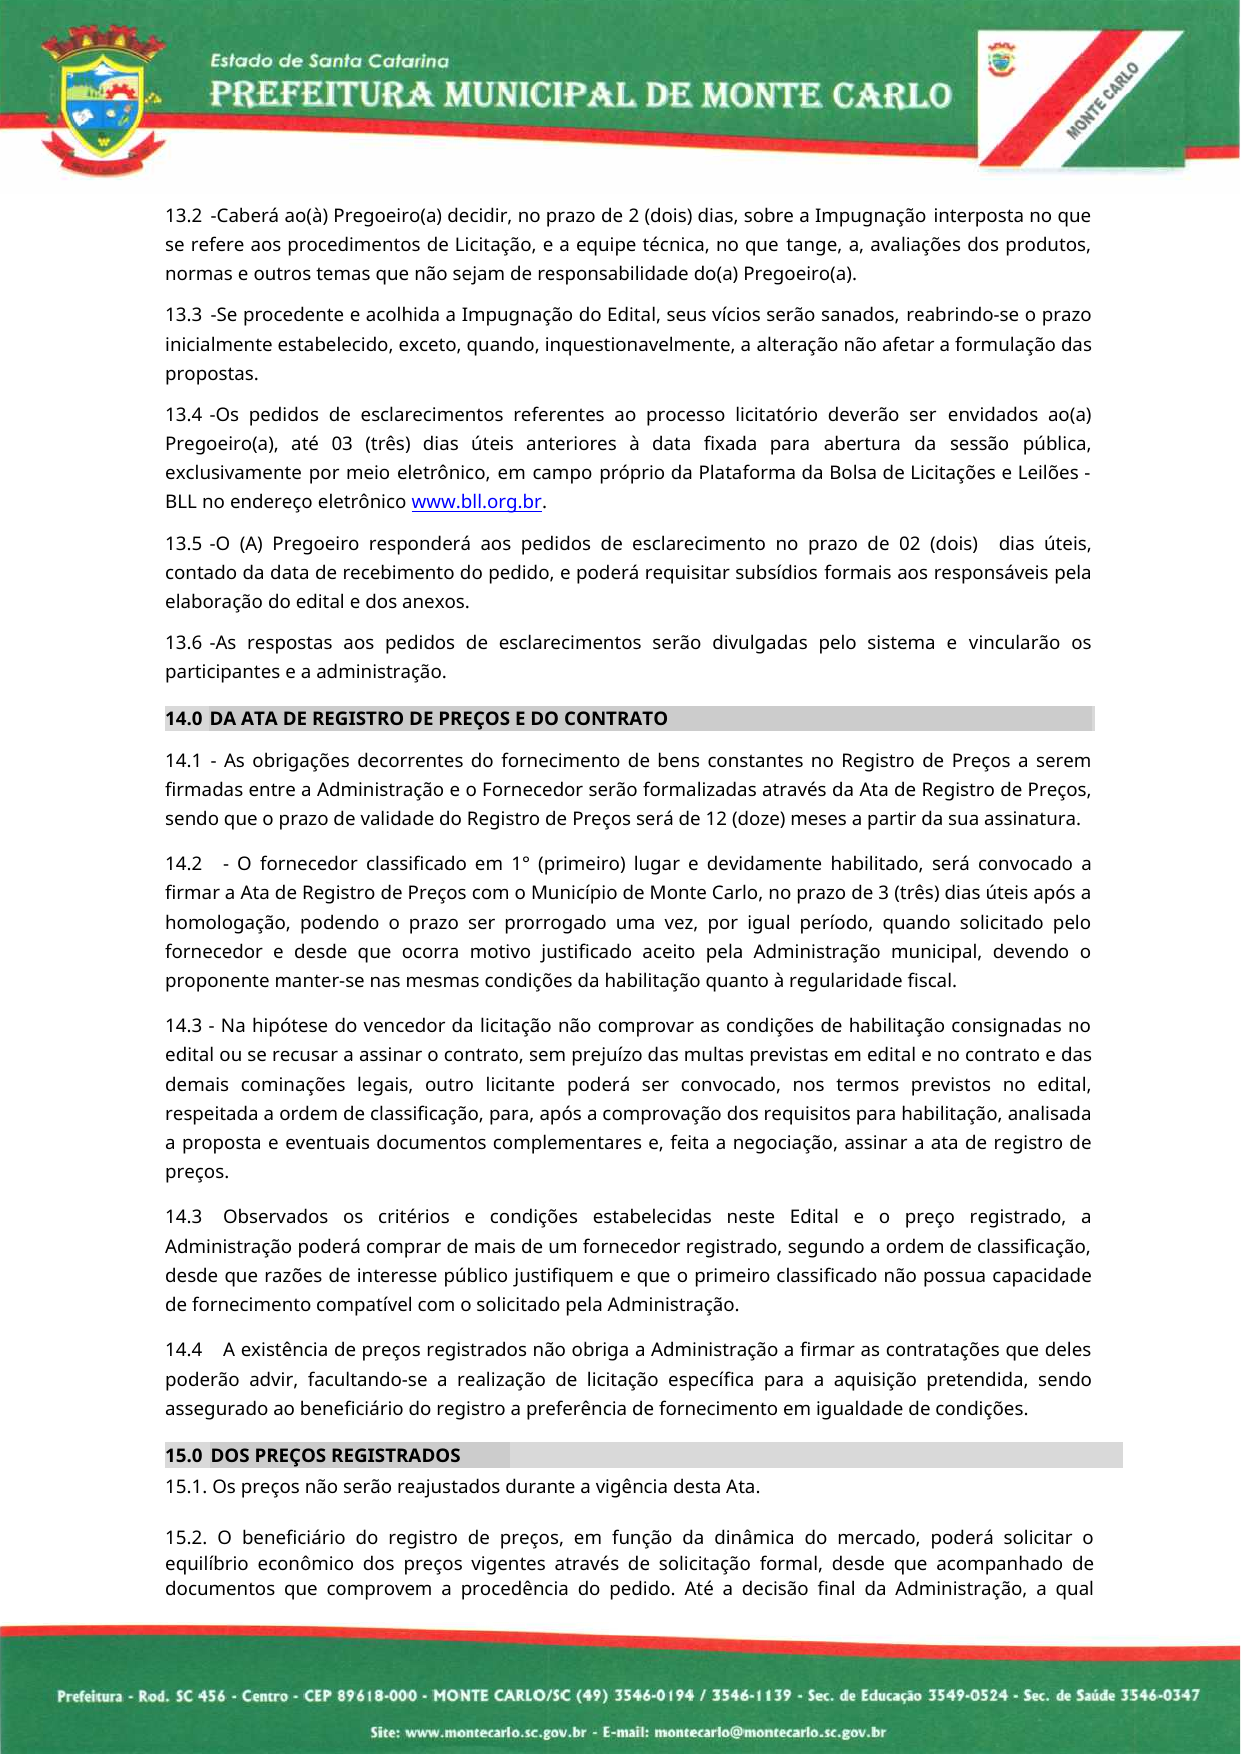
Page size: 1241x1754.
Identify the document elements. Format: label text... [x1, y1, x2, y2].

list -Os pedidos de esclarecimentos referentes ao processo licitatório deverão ser envidados ao(a) Pregoeiro(a), até 03 (três) dias úteis anteriores à data fixada para abertura da sessão pública, exclusivamente por meio eletrônico, em campo próprio da Plataforma da Bolsa de Licitações e Leilões - BLL no endereço eletrônico www.bll.org.br. [165, 401, 1092, 514]
list - O fornecedor classificado em 1° (primeiro) lugar e devidamente habilitado, será convocado a firmar a Ata de Registro de Preços com o Município de Monte Carlo, no prazo de 3 (três) dias úteis após a homologação, podendo o prazo ser prorrogado uma vez, por igual período, quando solicitado pelo fornecedor e desde que ocorra motivo justificado aceito pela Administração municipal, devendo o proponente manter-se nas mesmas condições da habilitação quanto à regularidade fiscal. [165, 850, 1093, 993]
picture [0, 0, 1241, 194]
picture [0, 1622, 1241, 1754]
list Observados os critérios e condições estabelecidas neste Edital e o preço registrado, a Administração poderá comprar de mais de um fornecedor registrado, segundo a ordem de classificação, desde que razões de interesse público justifiquem e que o primeiro classificado não possua capacidade de fornecimento compatível com o solicitado pela Administração. [165, 1204, 1093, 1317]
list -O (A) Pregoeiro responderá aos pedidos de esclarecimento no prazo de 02 (dois) dias úteis, contado da data de recebimento do pedido, e poderá requisitar subsídios formais aos responsáveis pela elaboração do edital e dos anexos. [165, 530, 1092, 614]
list A existência de preços registrados não obriga a Administração a firmar as contratações que deles poderão advir, facultando-se a realização de licitação específica para a aquisição pretendida, sendo assegurado ao beneficiário do registro a preferência de fornecimento em igualdade de condições. [165, 1337, 1093, 1421]
subtitle DOS PREÇOS REGISTRADOS [510, 1442, 1123, 1468]
list -Caberá ao(à) Pregoeiro(a) decidir, no prazo de 2 (dois) dias, sobre a Impugnação interposta no que se refere aos procedimentos de Licitação, e a equipe técnica, no que tange, a, avaliações dos produtos, normas e outros temas que não sejam de responsabilidade do(a) Pregoeiro(a). [165, 202, 1091, 286]
list 14.3 - Na hipótese do vencedor da licitação não comprovar as condições de habilitação consignadas no edital ou se recusar a assinar o contrato, sem prejuízo das multas previstas em edital e no contrato e das demais cominações legais, outro licitante poderá ser convocado, nos termos previstos no edital, respeitada a ordem de classificação, para, após a comprovação dos requisitos para habilitação, analisada a proposta e eventuais documentos complementares e, feita a negociação, assinar a ata de registro de preços. [165, 1012, 1093, 1184]
list - As obrigações decorrentes do fornecimento de bens constantes no Registro de Preços a serem firmadas entre a Administração e o Fornecedor serão formalizadas através da Ata de Registro de Preços, sendo que o prazo de validade do Registro de Preços será de 12 (doze) meses a partir da sua assinatura. [165, 747, 1093, 831]
list -Se procedente e acolhida a Impugnação do Edital, seus vícios serão sanados, reabrindo-se o prazo inicialmente estabelecido, exceto, quando, inquestionavelmente, a alteração não afetar a formulação das propostas. [165, 302, 1092, 386]
text 15.1. Os preços não serão reajustados durante a vigência desta Ata. [165, 1474, 1094, 1499]
list -As respostas aos pedidos de esclarecimentos serão divulgadas pelo sistema e vincularão os participantes e a administração. [165, 629, 1091, 684]
